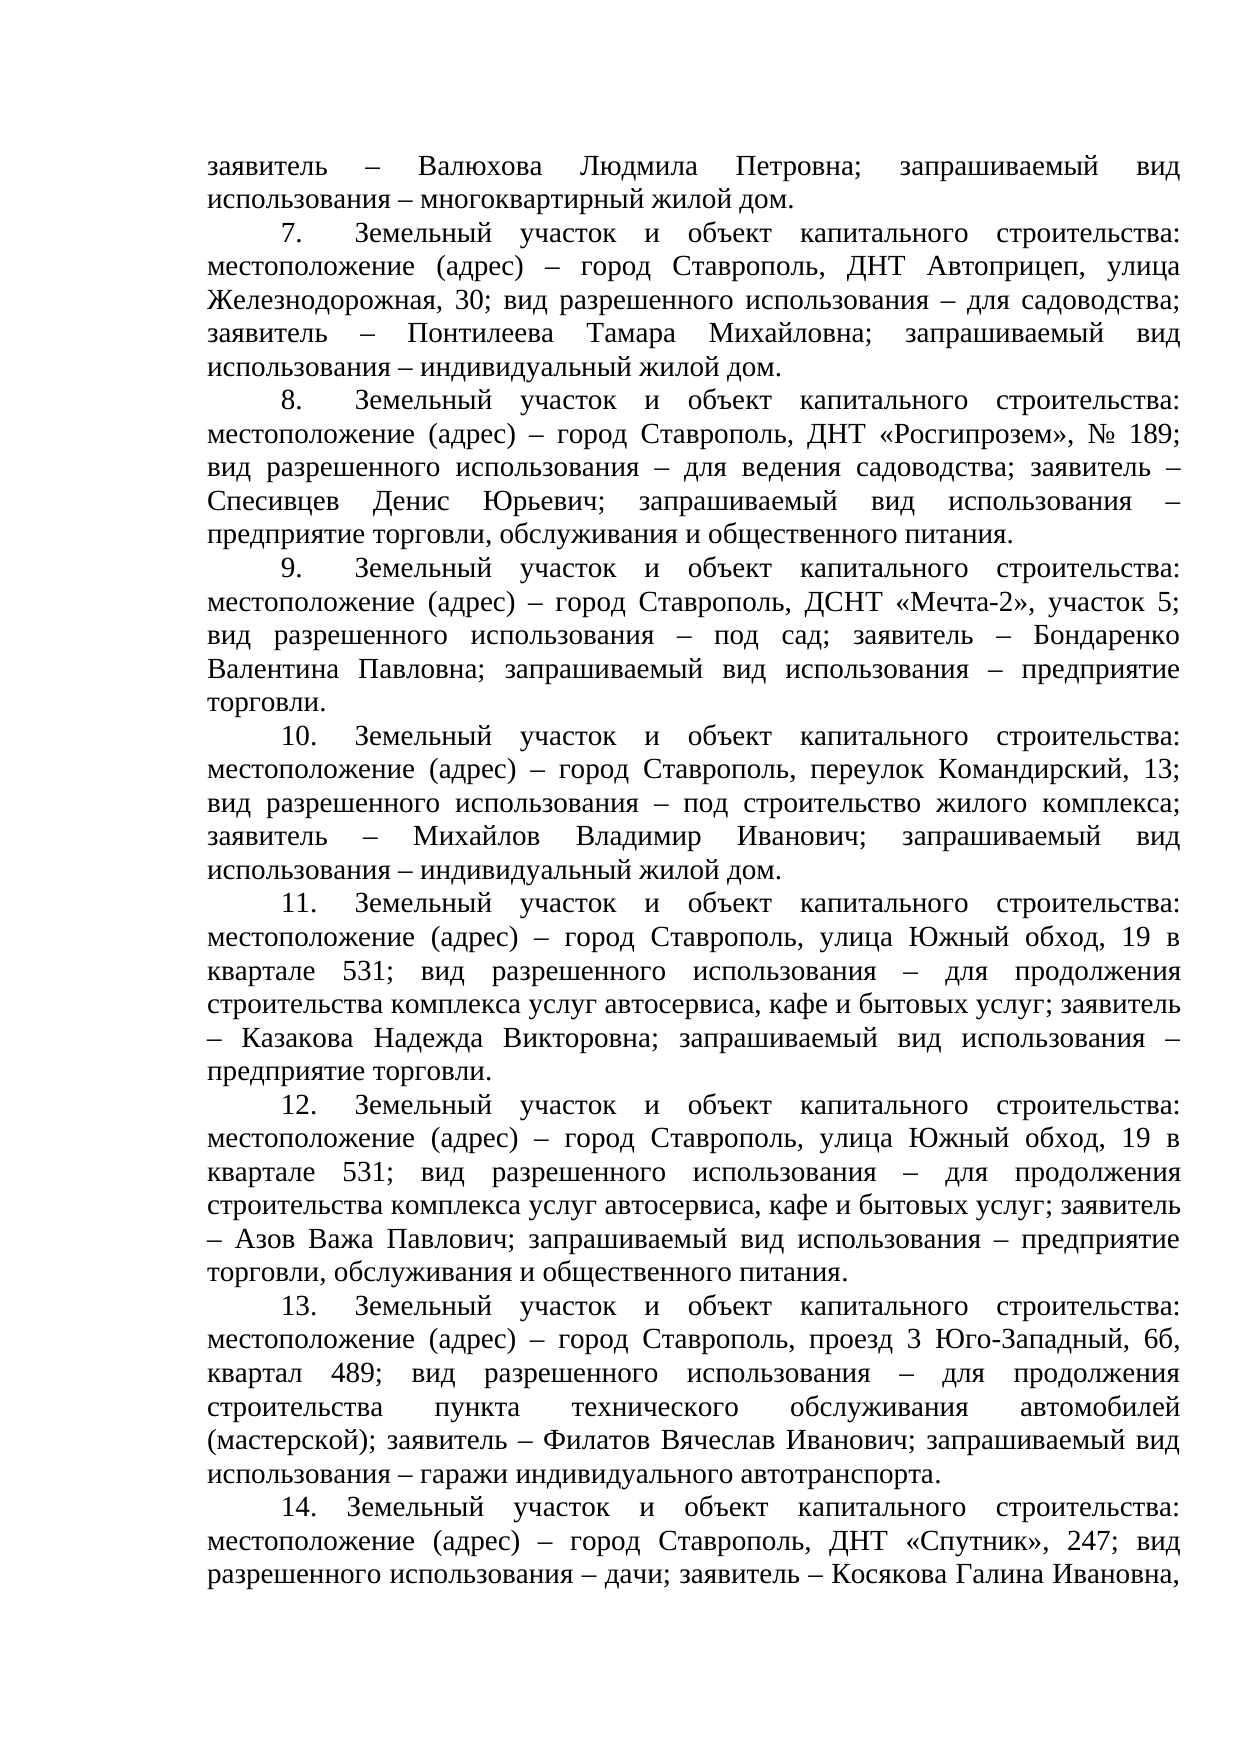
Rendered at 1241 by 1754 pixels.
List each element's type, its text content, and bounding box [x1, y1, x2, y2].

text 9. Земельный участок и объект капитального строительства: местоположение (адрес) – город Ставрополь, ДСНТ «Мечта-2», участок 5; вид разрешенного использования – под сад; заявитель – Бондаренко Валентина Павловна; запрашиваемый вид использования – предприятие торговли. [207, 550, 1181, 718]
text 8. Земельный участок и объект капитального строительства: местоположение (адрес) – город Ставрополь, ДНТ «Росгипрозем», № 189; вид разрешенного использования – для ведения садоводства; заявитель – Спесивцев Денис Юрьевич; запрашиваемый вид использования –предприятие торговли, обслуживания и общественного питания. [207, 382, 1181, 550]
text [207, 1489, 1181, 1590]
text 12. Земельный участок и объект капитального строительства: местоположение (адрес) – город Ставрополь, улица Южный обход, 19 в квартале 531; вид разрешенного использования – для продолжения строительства комплекса услуг автосервиса, кафе и бытовых услуг; заявитель – Азов Важа Павлович; запрашиваемый вид использования – предприятие торговли, обслуживания и общественного питания. [207, 1087, 1181, 1288]
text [207, 148, 1181, 215]
text 10. Земельный участок и объект капитального строительства: местоположение (адрес) – город Ставрополь, переулок Командирский, 13; вид разрешенного использования – под строительство жилого комплекса; заявитель – Михайлов Владимир Иванович; запрашиваемый вид использования – индивидуальный жилой дом. [207, 718, 1181, 886]
text 7. Земельный участок и объект капитального строительства: местоположение (адрес) – город Ставрополь, ДНТ Автоприцеп, улица Железнодорожная, 30; вид разрешенного использования – для садоводства; заявитель – Понтилеева Тамара Михайловна; запрашиваемый вид использования – индивидуальный жилой дом. [207, 215, 1181, 382]
text 11. Земельный участок и объект капитального строительства: местоположение (адрес) – город Ставрополь, улица Южный обход, 19 в квартале 531; вид разрешенного использования – для продолжения строительства комплекса услуг автосервиса, кафе и бытовых услуг; заявитель – Казакова Надежда Викторовна; запрашиваемый вид использования – предприятие торговли. [207, 886, 1181, 1087]
text 13. Земельный участок и объект капитального строительства: местоположение (адрес) – город Ставрополь, проезд 3 Юго-Западный, 6б, квартал 489; вид разрешенного использования – для продолжения строительства пункта технического обслуживания автомобилей (мастерской); заявитель – Филатов Вячеслав Иванович; запрашиваемый вид использования – гаражи индивидуального автотранспорта. [207, 1288, 1181, 1489]
